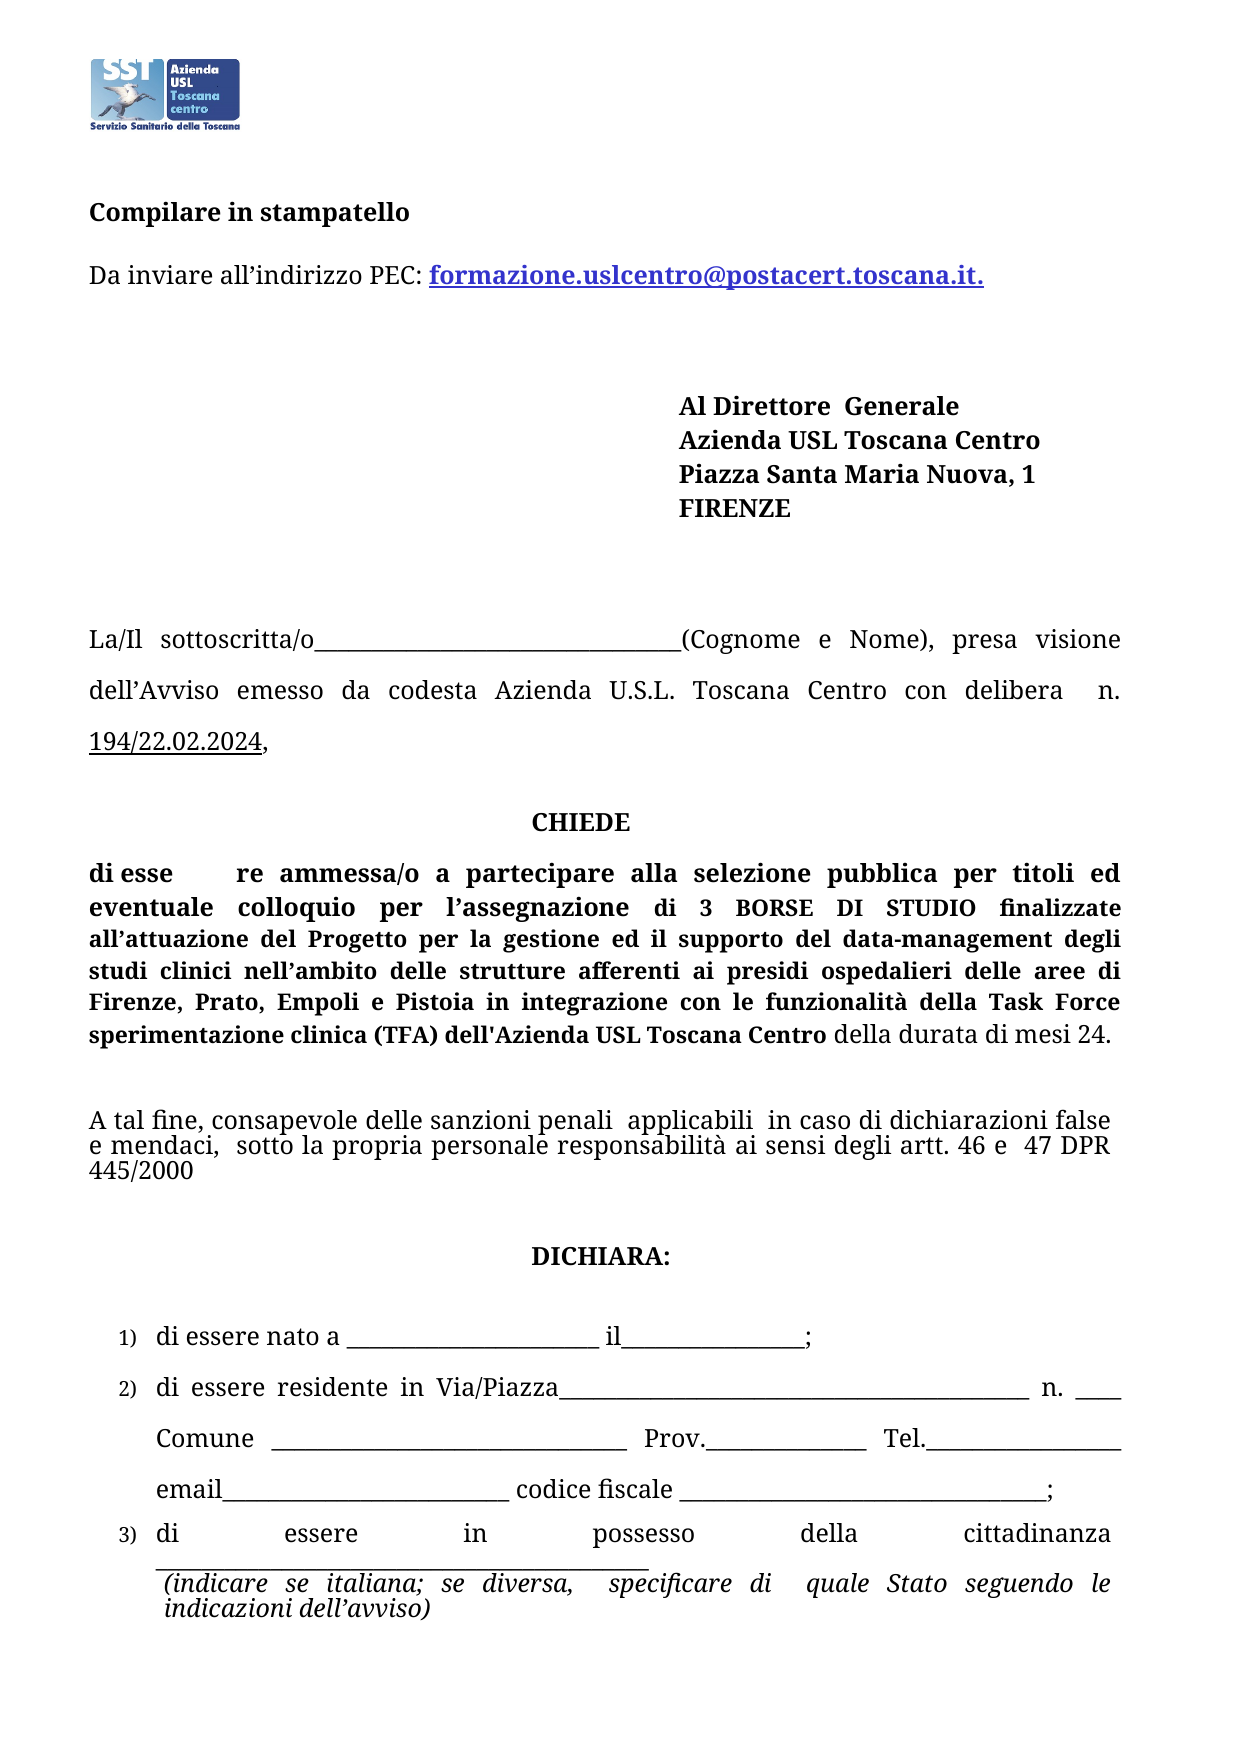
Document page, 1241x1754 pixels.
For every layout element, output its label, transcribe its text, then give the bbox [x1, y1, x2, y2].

text CHIEDE [457, 804, 1122, 838]
text DICHIARA: [457, 1238, 1122, 1272]
list (indicare se italiana; se diversa, specificare di quale Stato seguendo le indicazioni dell’avviso) [164, 1602, 1112, 1652]
list di essere in possesso della cittadinanza ___________________________________________ [118, 1552, 1112, 1602]
text Compilare in stampatello [89, 194, 1122, 228]
text Piazza Santa Maria Nuova, 1 [89, 457, 1122, 491]
text Azienda USL Toscana Centro [605, 422, 1122, 457]
text La/Il sottoscritta/o________________________________(Cognome e Nome), presa visione dell’Avviso emesso da codesta Azienda U.S.L. Toscana Centro con delibera n. 194/22.02.2024, [89, 622, 1122, 758]
text di esse re ammessa/o a partecipare alla selezione pubblica per titoli ed eventuale colloquio per l’assegnazione di 3 BORSE DI STUDIO finalizzate all’attuazione del Progetto per la gestione ed il supporto del data-management degli studi clinici nell’ambito delle strutture afferenti ai presidi ospedalieri delle aree di Firenze, Prato, Empoli e Pistoia in integrazione con le funzionalità della Task Force sperimentazione clinica (TFA) dell'Azienda USL Toscana Centro della durata di mesi 24. [89, 855, 1122, 1051]
list di essere residente in Via/Piazza_________________________________________ n. ____ Comune _______________________________ Prov.______________ Tel._________________ email_________________________ codice fiscale ________________________________; [118, 1399, 1122, 1535]
picture [88, 59, 242, 132]
text FIRENZE [605, 491, 1122, 525]
list di essere nato a ______________________ il________________; [118, 1318, 1122, 1353]
text A tal fine, consapevole delle sanzioni penali applicabili in caso di dichiarazioni false e mendaci, sotto la propria personale responsabilità ai sensi degli artt. 46 e 47 DPR 445/2000 [89, 1109, 1112, 1184]
text Al Direttore Generale [605, 388, 1122, 422]
text Da inviare all’indirizzo PEC: formazione.uslcentro@postacert.toscana.it. [89, 257, 1122, 292]
